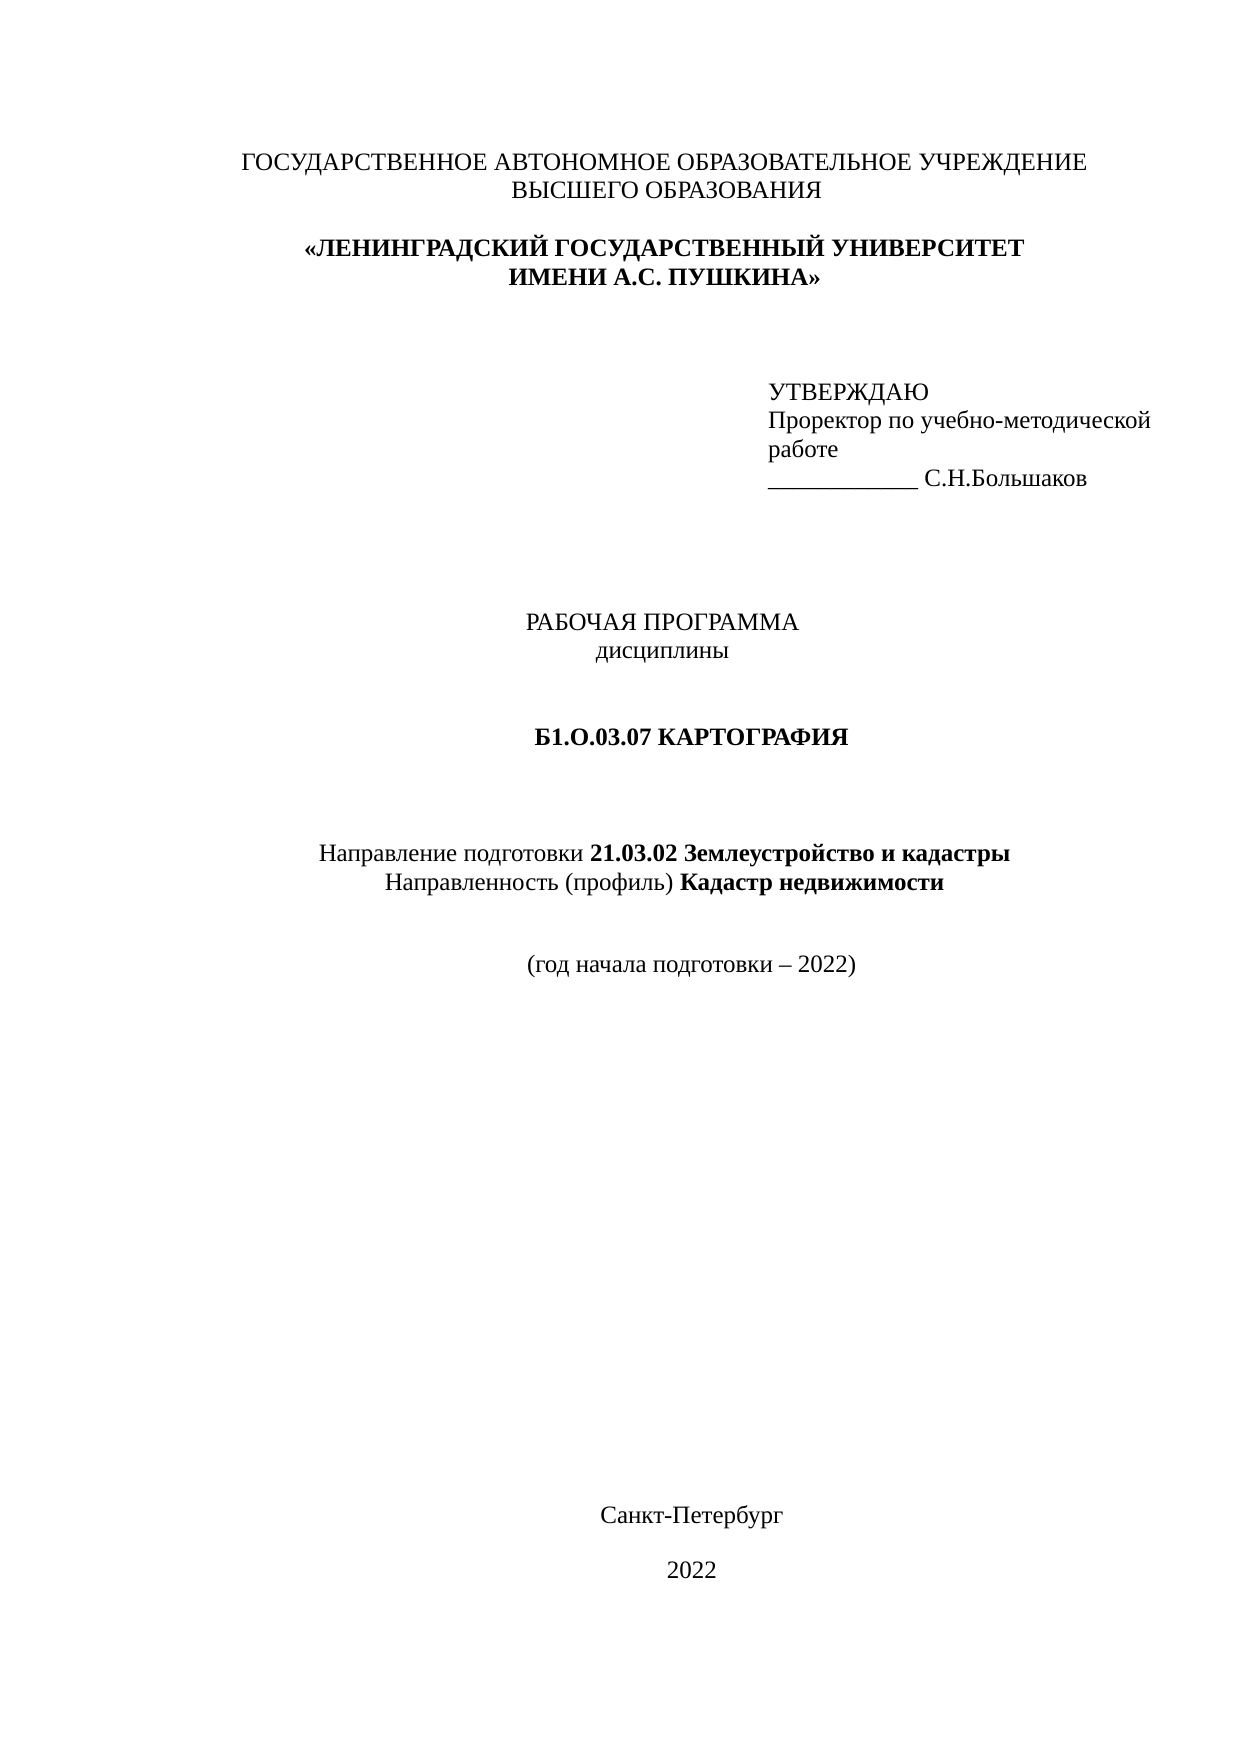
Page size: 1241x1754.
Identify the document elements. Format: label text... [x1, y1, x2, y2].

text Направленность (профиль) Кадастр недвижимости [177, 867, 1152, 896]
text (год начала подготовки – 2022) [181, 949, 1152, 978]
text работе [181, 434, 1152, 463]
text Б1.О.03.07 КАРТОГРАФИЯ [181, 722, 1152, 751]
text РАБОЧАЯ ПРОГРАММА [173, 607, 1152, 636]
text дисциплины [173, 636, 1152, 664]
text ГОСУДАРСТВЕННОЕ АВТОНОМНОЕ ОБРАЗОВАТЕЛЬНОЕ УЧРЕЖДЕНИЕ ВЫСШЕГО ОБРАЗОВАНИЯ [177, 147, 1152, 204]
text Проректор по учебно-методической [181, 406, 1152, 434]
text Санкт-Петербург [181, 1501, 1152, 1529]
text Направление подготовки 21.03.02 Землеустройство и кадастры [177, 838, 1152, 867]
text УТВЕРЖДАЮ [181, 377, 1152, 406]
text ИМЕНИ А.С. ПУШКИНА» [177, 262, 1152, 291]
text «ЛЕНИНГРАДСКИЙ ГОСУДАРСТВЕННЫЙ УНИВЕРСИТЕТ [177, 233, 1152, 262]
text 2022 [181, 1556, 1152, 1584]
text ____________ С.Н.Большаков [181, 463, 1152, 492]
